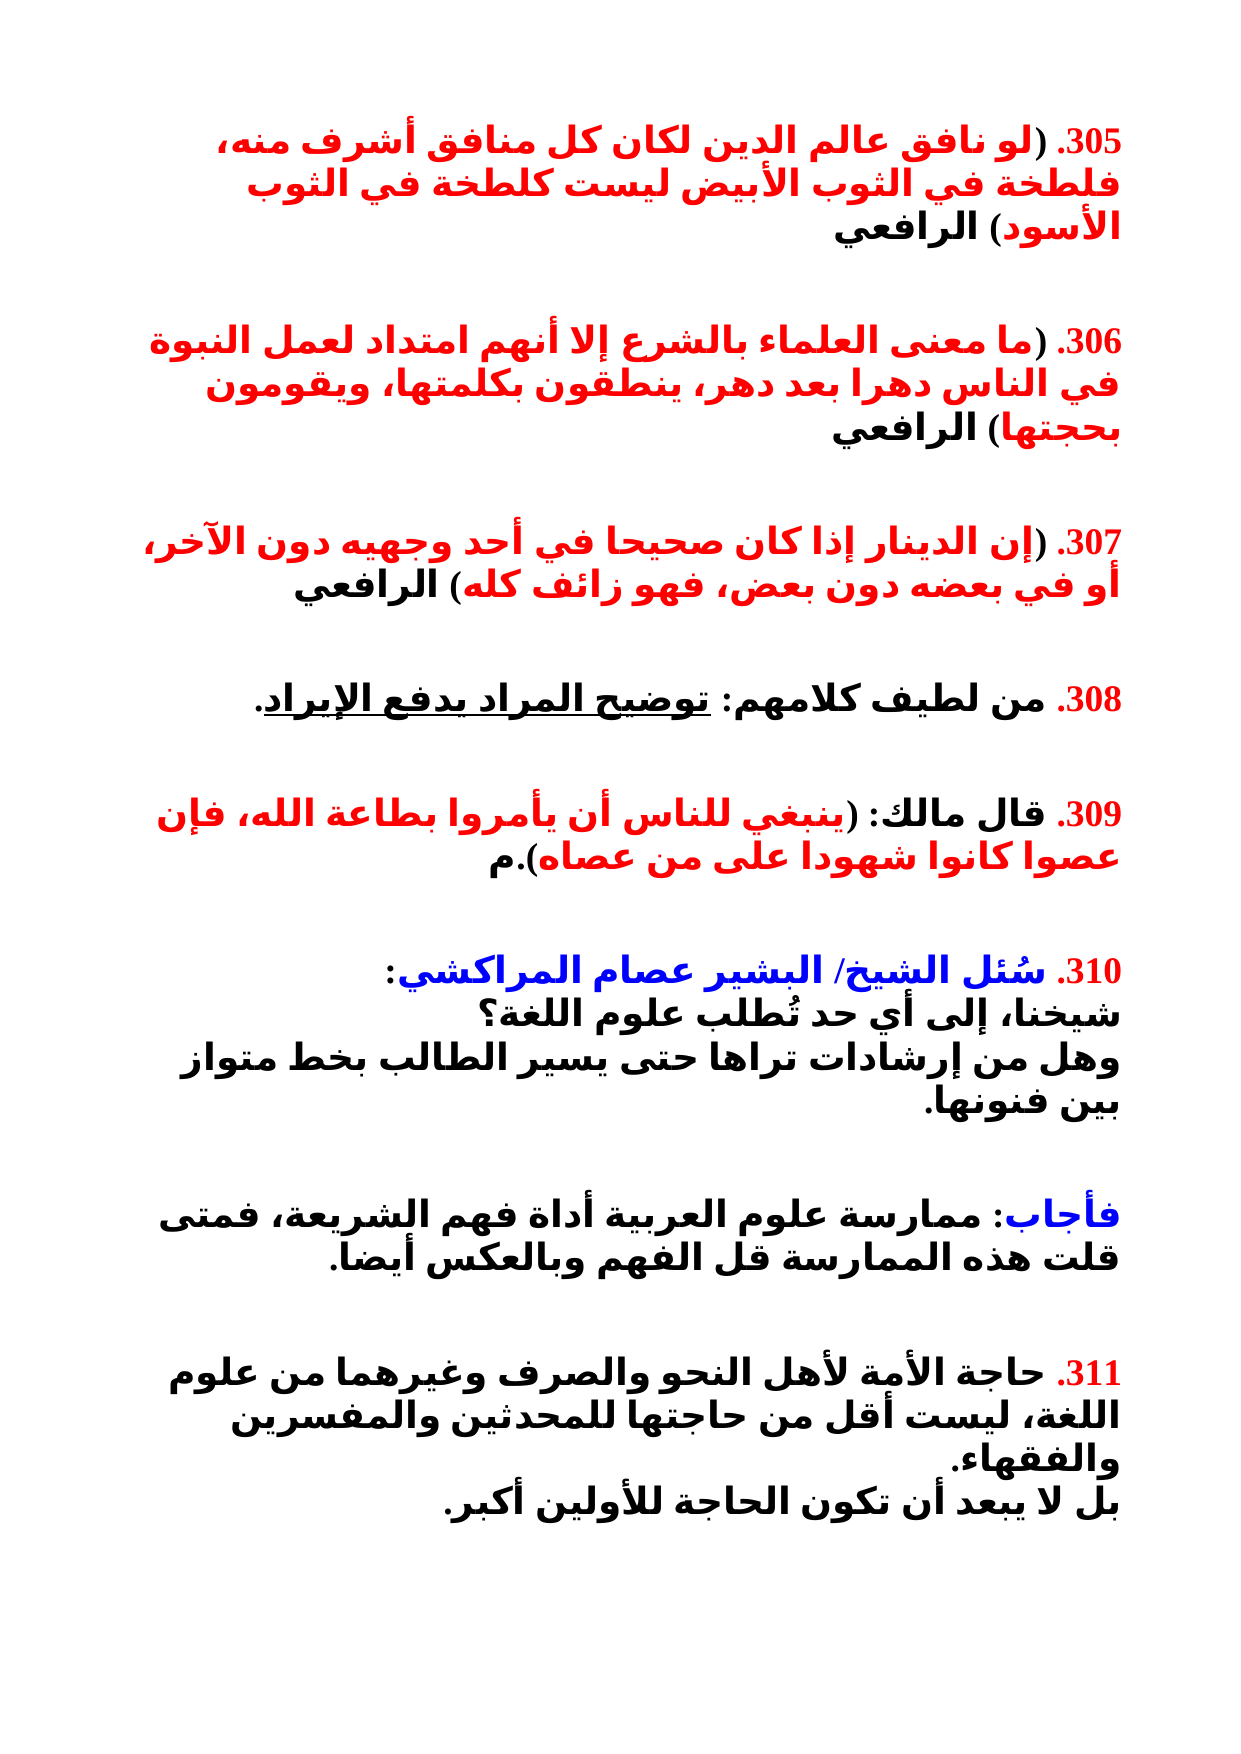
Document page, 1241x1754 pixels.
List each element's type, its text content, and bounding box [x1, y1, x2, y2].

text 308. من لطيف كلامهم: توضيح المراد يدفع الإيراد. [118, 677, 1122, 720]
text 310. سُئل الشيخ/ البشير عصام المراكشي: [118, 949, 1122, 992]
text فأجاب: ممارسة علوم العربية أداة فهم الشريعة، فمتى قلت هذه الممارسة قل الفهم وبالعكس أيضا. [118, 1192, 1122, 1279]
text شيخنا، إلى أي حد تُطلب علوم اللغة؟ [118, 992, 1122, 1035]
text 306. (ما معنى العلماء بالشرع إلا أنهم امتداد لعمل النبوة في الناس دهرا بعد دهر، ينطقون بكلمتها، ويقومون بحجتها) الرافعي [118, 319, 1122, 448]
text 305. (لو نافق عالم الدين لكان كل منافق أشرف منه، فلطخة في الثوب الأبيض ليست كلطخة في الثوب الأسود) الرافعي [118, 118, 1122, 247]
text 309. قال مالك: (ينبغي للناس أن يأمروا بطاعة الله، فإن عصوا كانوا شهودا على من عصاه).م [118, 791, 1122, 877]
text 307. (إن الدينار إذا كان صحيحا في أحد وجهيه دون الآخر، أو في بعضه دون بعض، فهو زائف كله) الرافعي [118, 519, 1122, 606]
text وهل من إرشادات تراها حتى يسير الطالب بخط متواز بين فنونها. [118, 1035, 1122, 1121]
text 311. حاجة الأمة لأهل النحو والصرف وغيرهما من علوم اللغة، ليست أقل من حاجتها للمحدثين والمفسرين والفقهاء. بل لا يبعد أن تكون الحاجة للأولين أكبر. [118, 1350, 1122, 1522]
